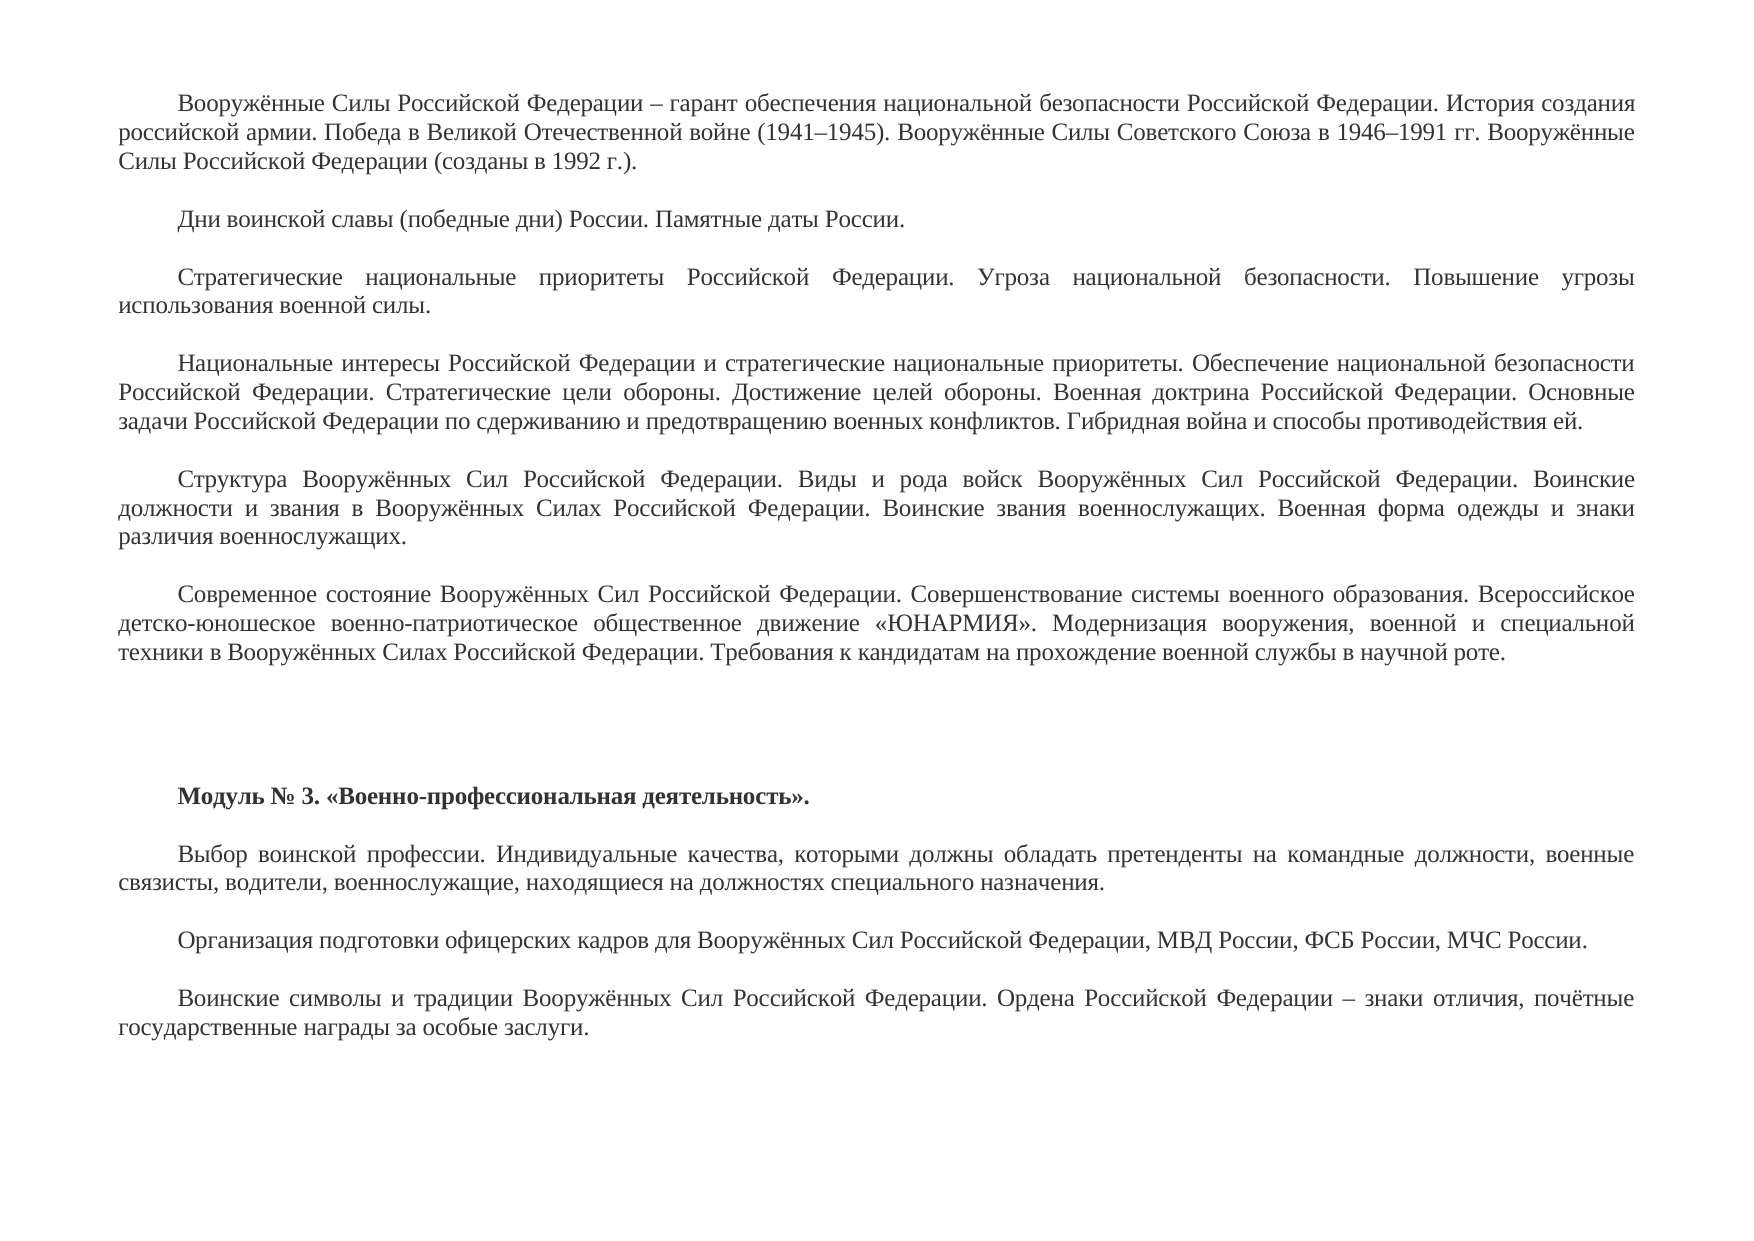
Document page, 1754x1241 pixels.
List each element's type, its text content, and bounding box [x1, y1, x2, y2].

text Модуль № 3. «Военно-профессиональная деятельность». [118, 781, 1636, 809]
text Организация подготовки офицерских кадров для Вооружённых Сил Российской Федерации, МВД России, ФСБ России, МЧС России. [118, 925, 1636, 954]
text Современное состояние Вооружённых Сил Российской Федерации. Совершенствование системы военного образования. Всероссийское детско-юношеское военно-патриотическое общественное движение «ЮНАРМИЯ». Модернизация вооружения, военной и специальной техники в Вооружённых Силах Российской Федерации. Требования к кандидатам на прохождение военной службы в научной роте. [118, 579, 1636, 666]
text Дни воинской славы (победные дни) России. Памятные даты России. [118, 204, 1636, 233]
text Вооружённые Силы Российской Федерации – гарант обеспечения национальной безопасности Российской Федерации. История создания российской армии. Победа в Великой Отечественной войне (1941–1945). Вооружённые Силы Советского Союза в 1946–1991 гг. Вооружённые Силы Российской Федерации (созданы в 1992 г.). [118, 88, 1636, 175]
text Структура Вооружённых Сил Российской Федерации. Виды и рода войск Вооружённых Сил Российской Федерации. Воинские должности и звания в Вооружённых Силах Российской Федерации. Воинские звания военнослужащих. Военная форма одежды и знаки различия военнослужащих. [118, 464, 1636, 550]
text Национальные интересы Российской Федерации и стратегические национальные приоритеты. Обеспечение национальной безопасности Российской Федерации. Стратегические цели обороны. Достижение целей обороны. Военная доктрина Российской Федерации. Основные задачи Российской Федерации по сдерживанию и предотвращению военных конфликтов. Гибридная война и способы противодействия ей. [118, 348, 1636, 435]
text Воинские символы и традиции Вооружённых Сил Российской Федерации. Ордена Российской Федерации – знаки отличия, почётные государственные награды за особые заслуги. [118, 983, 1636, 1041]
text Выбор воинской профессии. Индивидуальные качества, которыми должны обладать претенденты на командные должности, военные связисты, водители, военнослужащие, находящиеся на должностях специального назначения. [118, 839, 1636, 896]
text Стратегические национальные приоритеты Российской Федерации. Угроза национальной безопасности. Повышение угрозы использования военной силы. [118, 262, 1636, 319]
